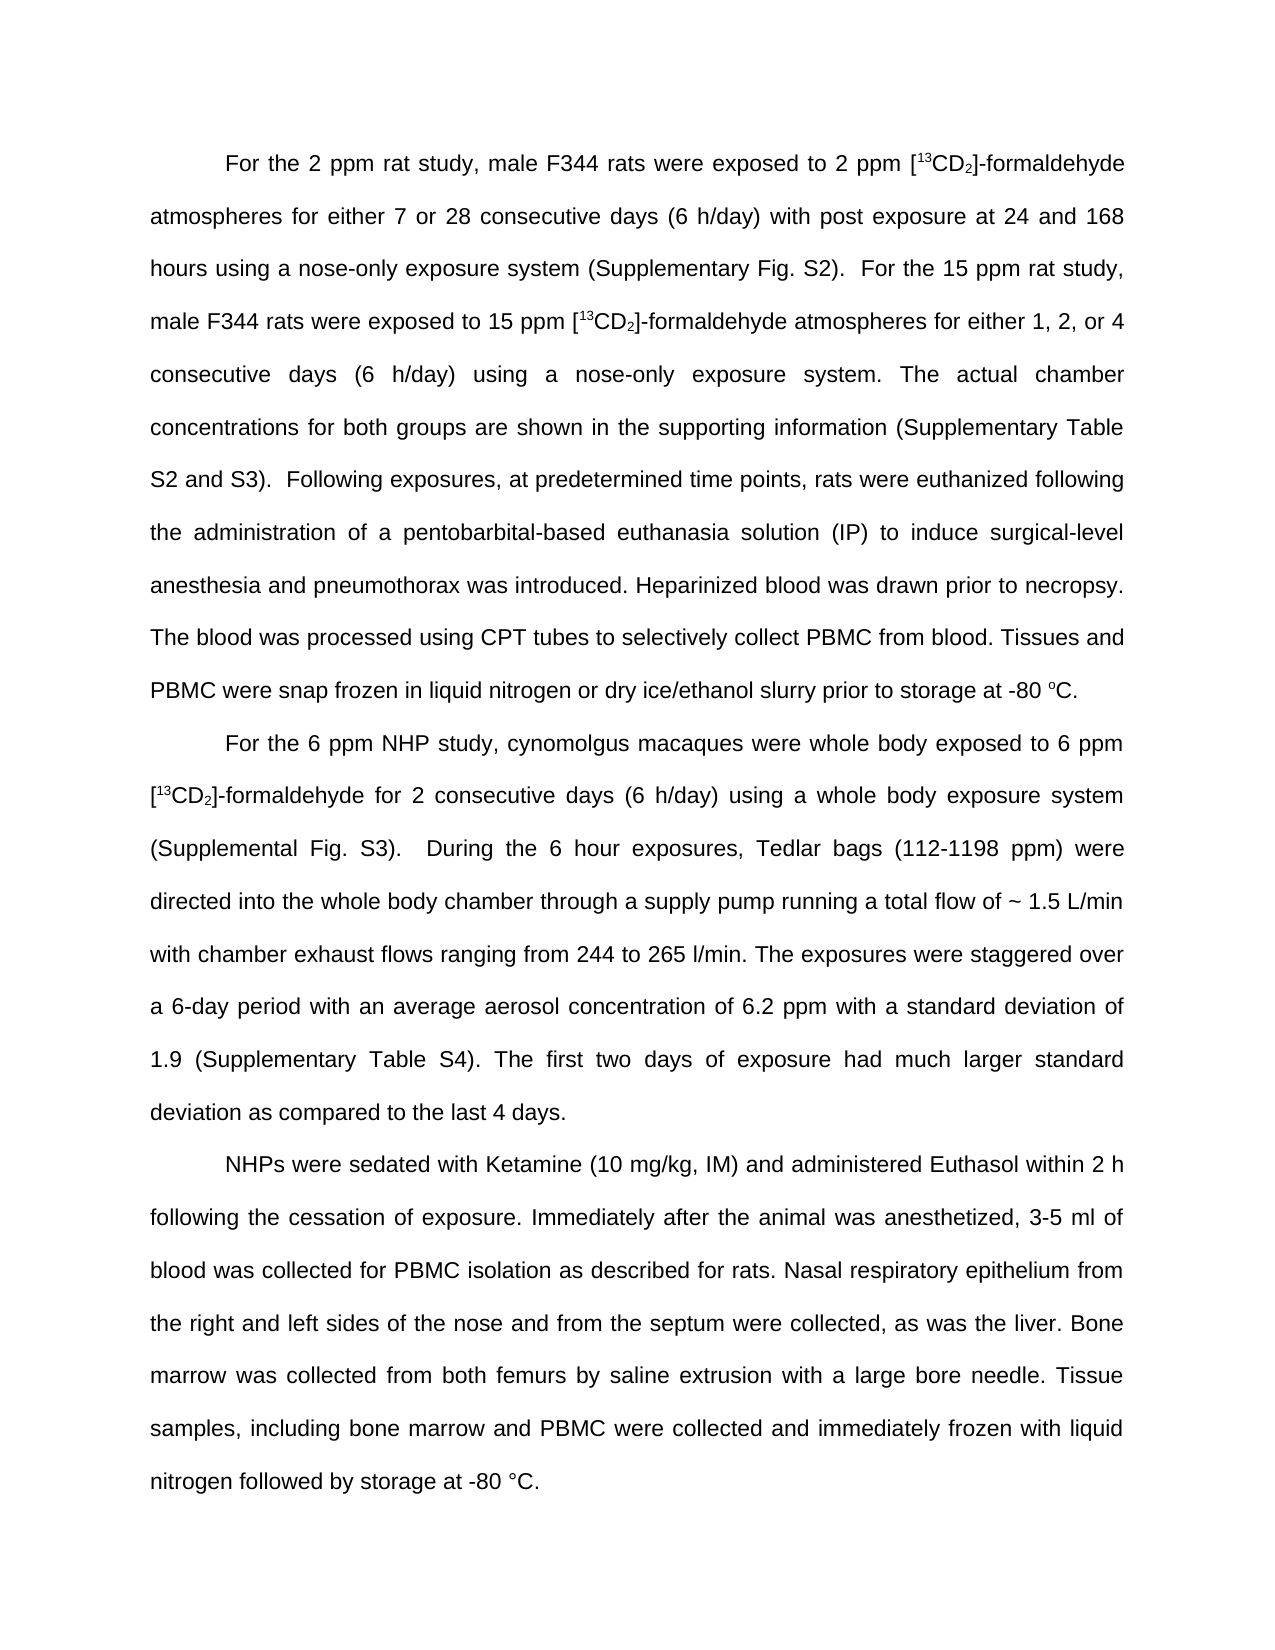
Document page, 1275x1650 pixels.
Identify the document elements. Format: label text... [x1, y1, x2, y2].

text NHPs were sedated with Ketamine (10 mg/kg, IM) and administered Euthasol within 2 h following the cessation of exposure. Immediately after the animal was anesthetized, 3-5 ml of blood was collected for PBMC isolation as described for rats. Nasal respiratory epithelium from the right and left sides of the nose and from the septum were collected, as was the liver. Bone marrow was collected from both femurs by saline extrusion with a large bore needle. Tissue samples, including bone marrow and PBMC were collected and immediately frozen with liquid nitrogen followed by storage at -80 °C. [150, 1151, 1125, 1494]
text For the 2 ppm rat study, male F344 rats were exposed to 2 ppm [13CD2]-formaldehyde atmospheres for either 7 or 28 consecutive days (6 h/day) with post exposure at 24 and 168 hours using a nose-only exposure system (Supplementary Fig. S2). For the 15 ppm rat study, male F344 rats were exposed to 15 ppm [13CD2]-formaldehyde atmospheres for either 1, 2, or 4 consecutive days (6 h/day) using a nose-only exposure system. The actual chamber concentrations for both groups are shown in the supporting information (Supplementary Table S2 and S3). Following exposures, at predetermined time points, rats were euthanized following the administration of a pentobarbital-based euthanasia solution (IP) to induce surgical-level anesthesia and pneumothorax was introduced. Heparinized blood was drawn prior to necropsy. The blood was processed using CPT tubes to selectively collect PBMC from blood. Tissues and PBMC were snap frozen in liquid nitrogen or dry ice/ethanol slurry prior to storage at -80 oC. [150, 150, 1125, 703]
text For the 6 ppm NHP study, cynomolgus macaques were whole body exposed to 6 ppm [13CD2]-formaldehyde for 2 consecutive days (6 h/day) using a whole body exposure system (Supplemental Fig. S3). During the 6 hour exposures, Tedlar bags (112-1198 ppm) were directed into the whole body chamber through a supply pump running a total flow of ~ 1.5 L/min with chamber exhaust flows ranging from 244 to 265 l/min. The exposures were staggered over a 6-day period with an average aerosol concentration of 6.2 ppm with a standard deviation of 1.9 (Supplementary Table S4). The first two days of exposure had much larger standard deviation as compared to the last 4 days. [150, 730, 1125, 1125]
